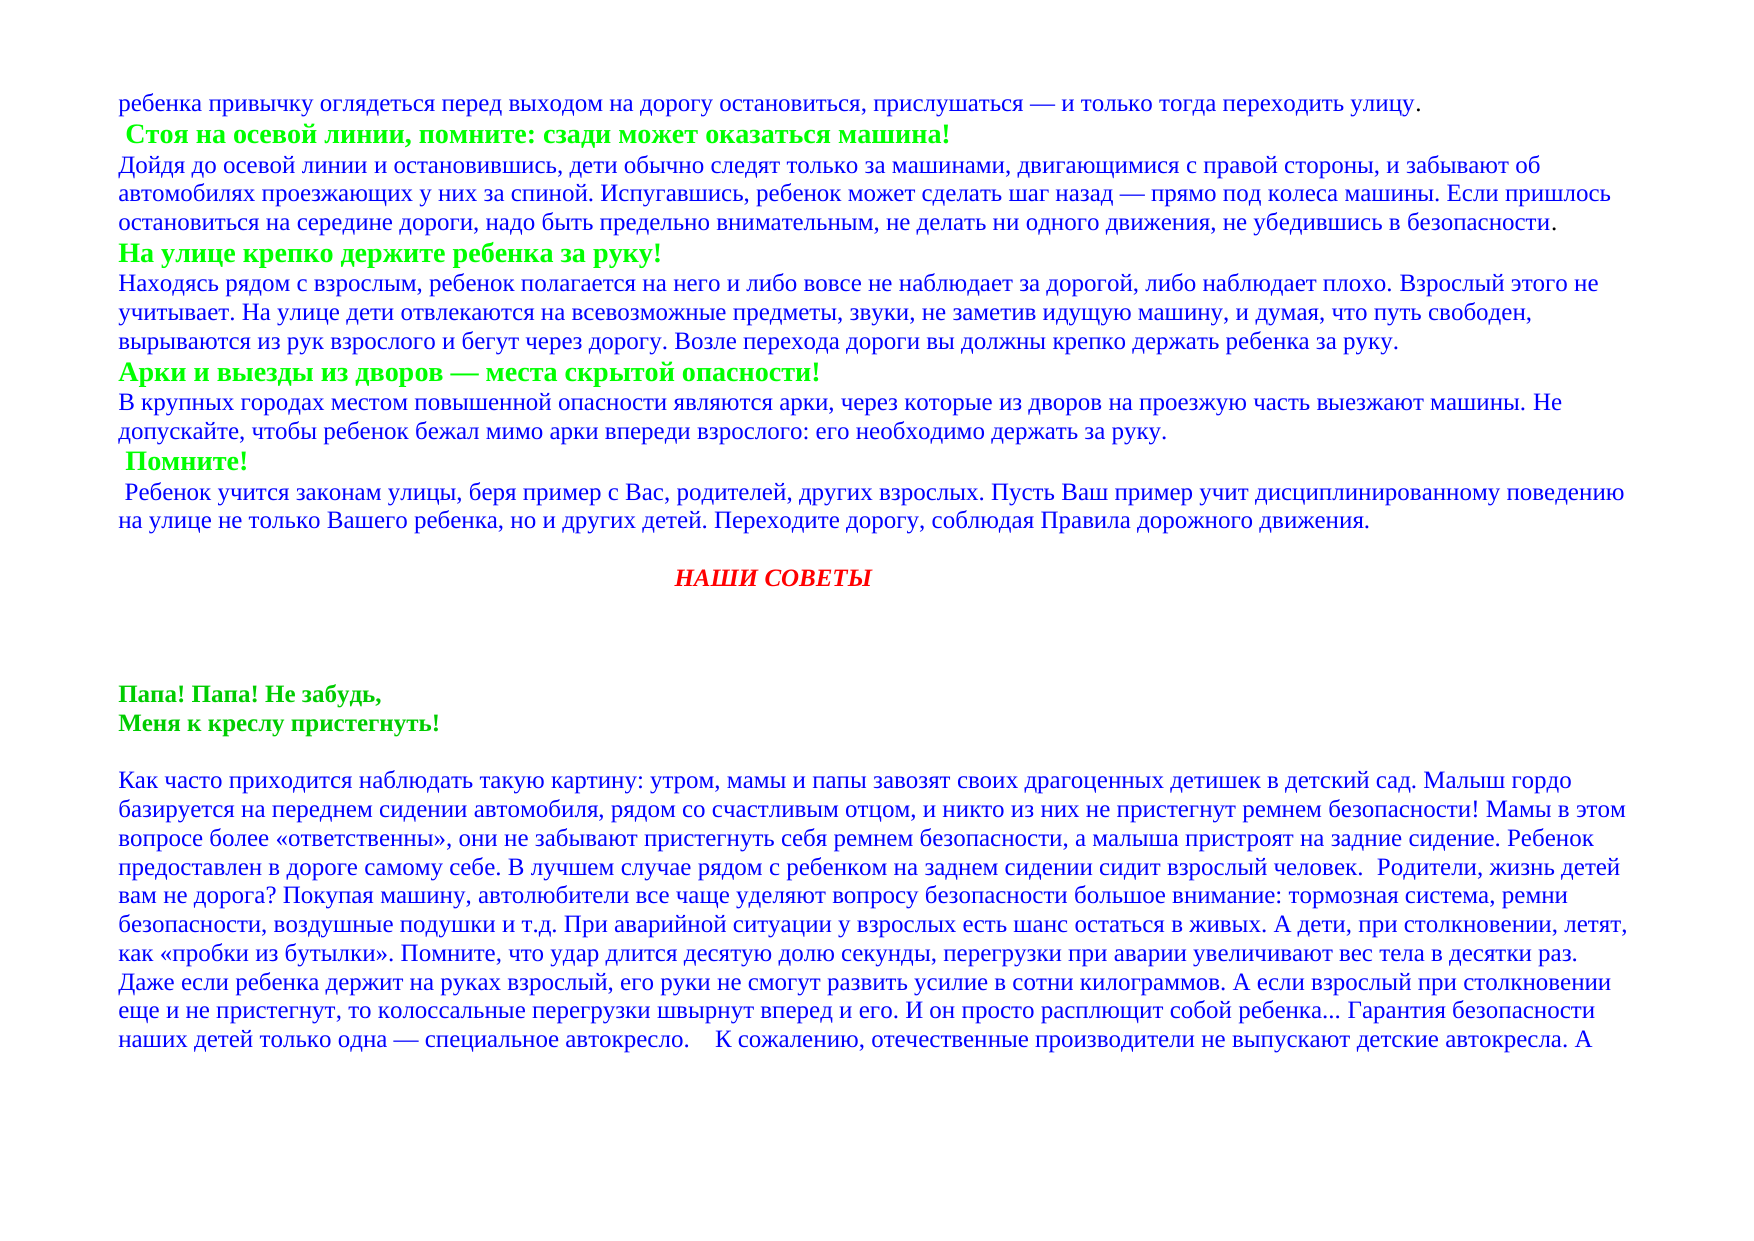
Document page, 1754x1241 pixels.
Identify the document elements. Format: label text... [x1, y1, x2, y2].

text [118, 766, 1636, 1053]
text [118, 88, 1636, 592]
text Папа! Папа! Не забудь, Меня к креслу пристегнуть! [118, 679, 1636, 736]
